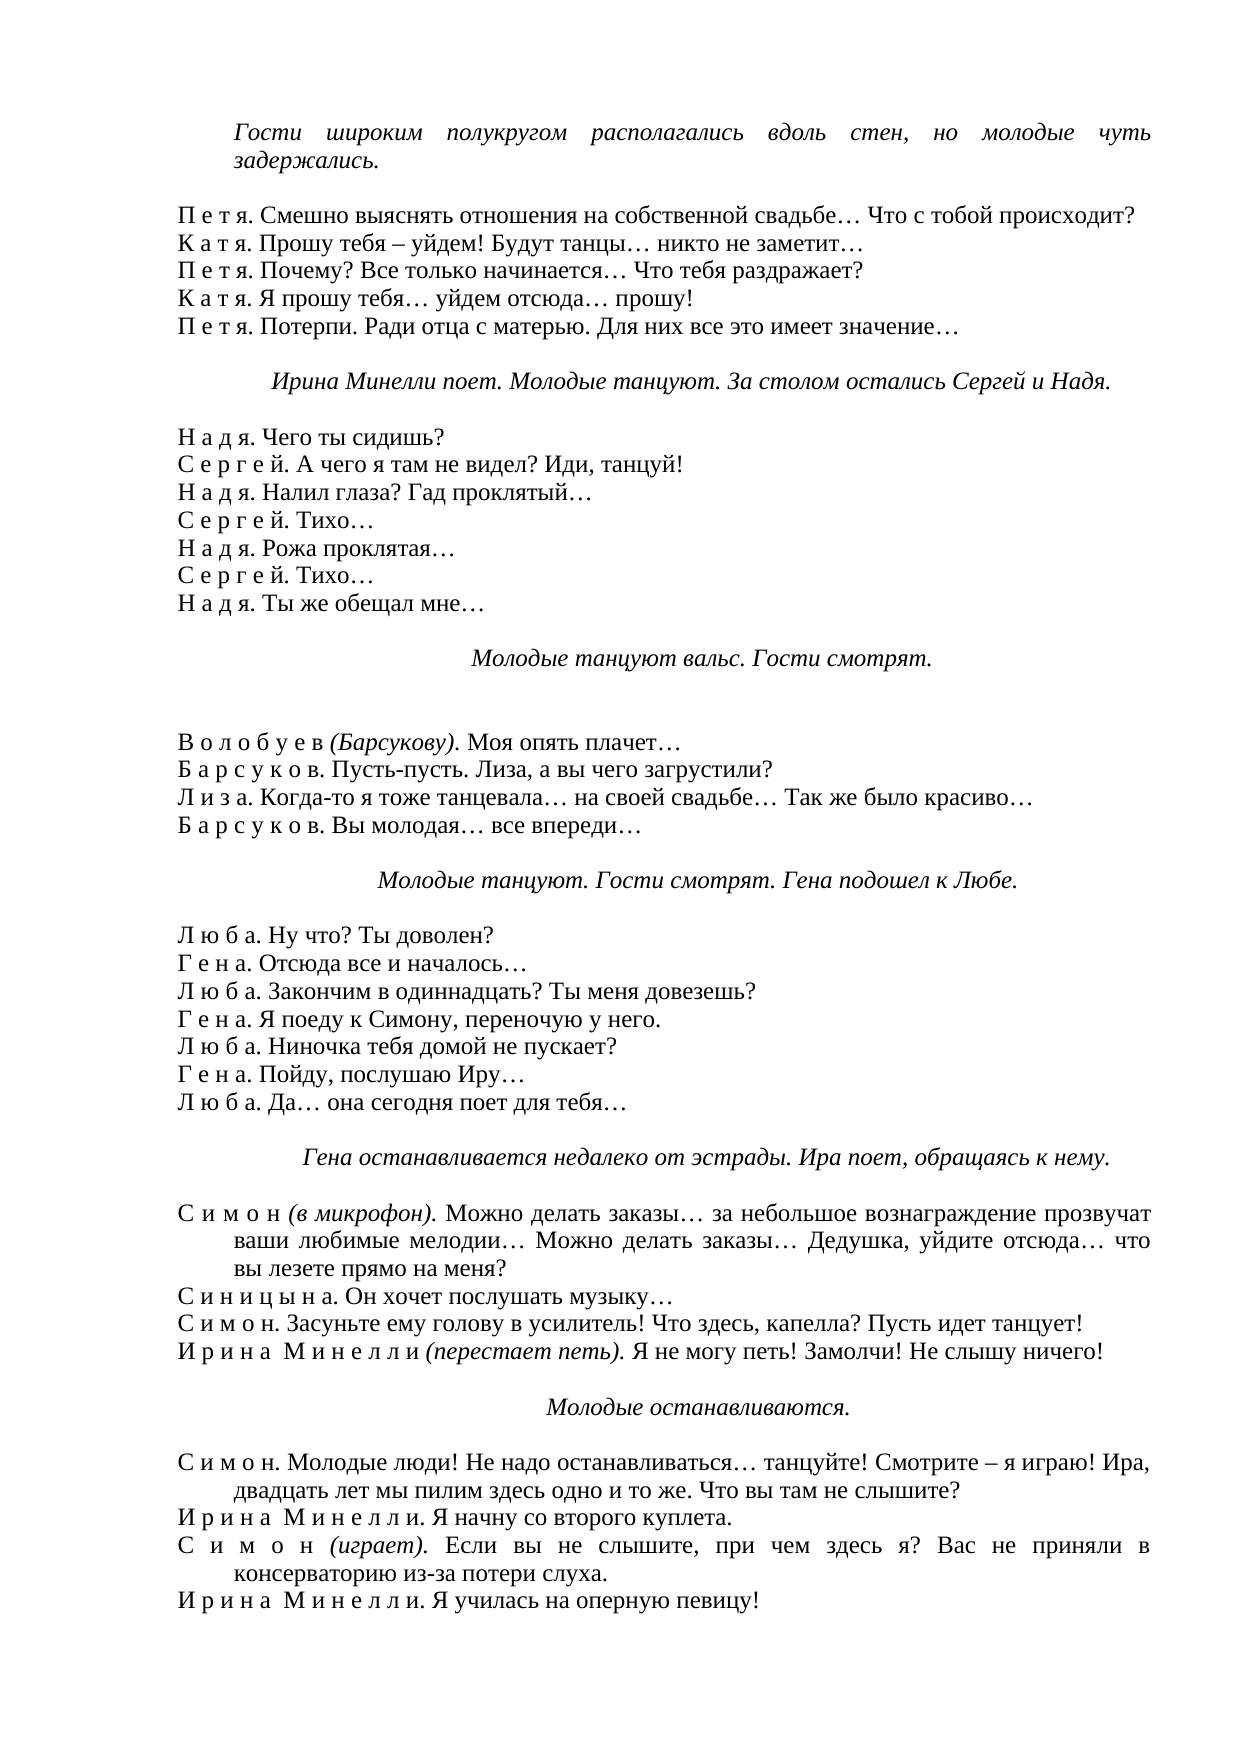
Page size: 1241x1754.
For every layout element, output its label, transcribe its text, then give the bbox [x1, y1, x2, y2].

text Гена останавливается недалеко от эстрады. Ира поет, обращаясь к нему. [177, 1143, 1152, 1171]
text К а т я. Прошу тебя – уйдем! Будут танцы… никто не заметит… [177, 229, 1152, 257]
text Г е н а. Пойду, послушаю Иру… [177, 1060, 1152, 1088]
text И р и н а М и н е л л и (перестает петь). Я не могу петь! Замолчи! Не слышу ничего! [177, 1337, 1152, 1365]
text С и м о н. Засуньте ему голову в усилитель! Что здесь, капелла? Пусть идет танцует! [177, 1309, 1152, 1337]
text Л ю б а. Закончим в одиннадцать? Ты меня довезешь? [177, 977, 1152, 1005]
text С и м о н. Молодые люди! Не надо останавливаться… танцуйте! Смотрите – я играю! Ира, двадцать лет мы пилим здесь одно и то же. Что вы там не слышите? [177, 1448, 1152, 1503]
text С и м о н (играет). Если вы не слышите, при чем здесь я? Вас не приняли в консерваторию из-за потери слуха. [177, 1531, 1152, 1587]
text Н а д я. Ты же обещал мне… [177, 589, 1152, 617]
text И р и н а М и н е л л и. Я начну со второго куплета. [177, 1503, 1152, 1531]
text С е р г е й. Тихо… [177, 561, 1152, 589]
text Б а р с у к о в. Вы молодая… все впереди… [177, 811, 1152, 838]
text Н а д я. Рожа проклятая… [177, 534, 1152, 561]
text Н а д я. Чего ты сидишь? [177, 423, 1152, 451]
text Молодые останавливаются. [177, 1393, 1152, 1420]
text Л ю б а. Да… она сегодня поет для тебя… [177, 1088, 1152, 1116]
text П е т я. Смешно выяснять отношения на собственной свадьбе… Что с тобой происходит? [177, 201, 1152, 229]
text Л и з а. Когда-то я тоже танцевала… на своей свадьбе… Так же было красиво… [177, 783, 1152, 811]
text Молодые танцуют вальс. Гости смотрят. [177, 644, 1152, 672]
text Г е н а. Я поеду к Симону, переночую у него. [177, 1005, 1152, 1032]
text Гости широким полукругом располагались вдоль стен, но молодые чуть задержались. [177, 118, 1152, 173]
text Б а р с у к о в. Пусть-пусть. Лиза, а вы чего загрустили? [177, 755, 1152, 783]
text Ирина Минелли поет. Молодые танцуют. За столом остались Сергей и Надя. [177, 367, 1152, 395]
text С е р г е й. А чего я там не видел? Иди, танцуй! [177, 451, 1152, 478]
text К а т я. Я прошу тебя… уйдем отсюда… прошу! [177, 284, 1152, 312]
text Н а д я. Налил глаза? Гад проклятый… [177, 478, 1152, 506]
text В о л о б у е в (Барсукову). Моя опять плачет… [177, 728, 1152, 755]
text Л ю б а. Ну что? Ты доволен? [177, 922, 1152, 949]
text С и м о н (в микрофон). Можно делать заказы… за небольшое вознаграждение прозвучат ваши любимые мелодии… Можно делать заказы… Дедушка, уйдите отсюда… что вы лезете прямо на меня? [177, 1199, 1152, 1282]
text Г е н а. Отсюда все и началось… [177, 949, 1152, 977]
text П е т я. Почему? Все только начинается… Что тебя раздражает? [177, 257, 1152, 284]
text С е р г е й. Тихо… [177, 506, 1152, 534]
text Молодые танцуют. Гости смотрят. Гена подошел к Любе. [177, 866, 1152, 894]
text П е т я. Потерпи. Ради отца с матерью. Для них все это имеет значение… [177, 312, 1152, 340]
text Л ю б а. Ниночка тебя домой не пускает? [177, 1032, 1152, 1060]
text С и н и ц ы н а. Он хочет послушать музыку… [177, 1282, 1152, 1309]
text И р и н а М и н е л л и. Я училась на оперную певицу! [177, 1587, 1152, 1614]
